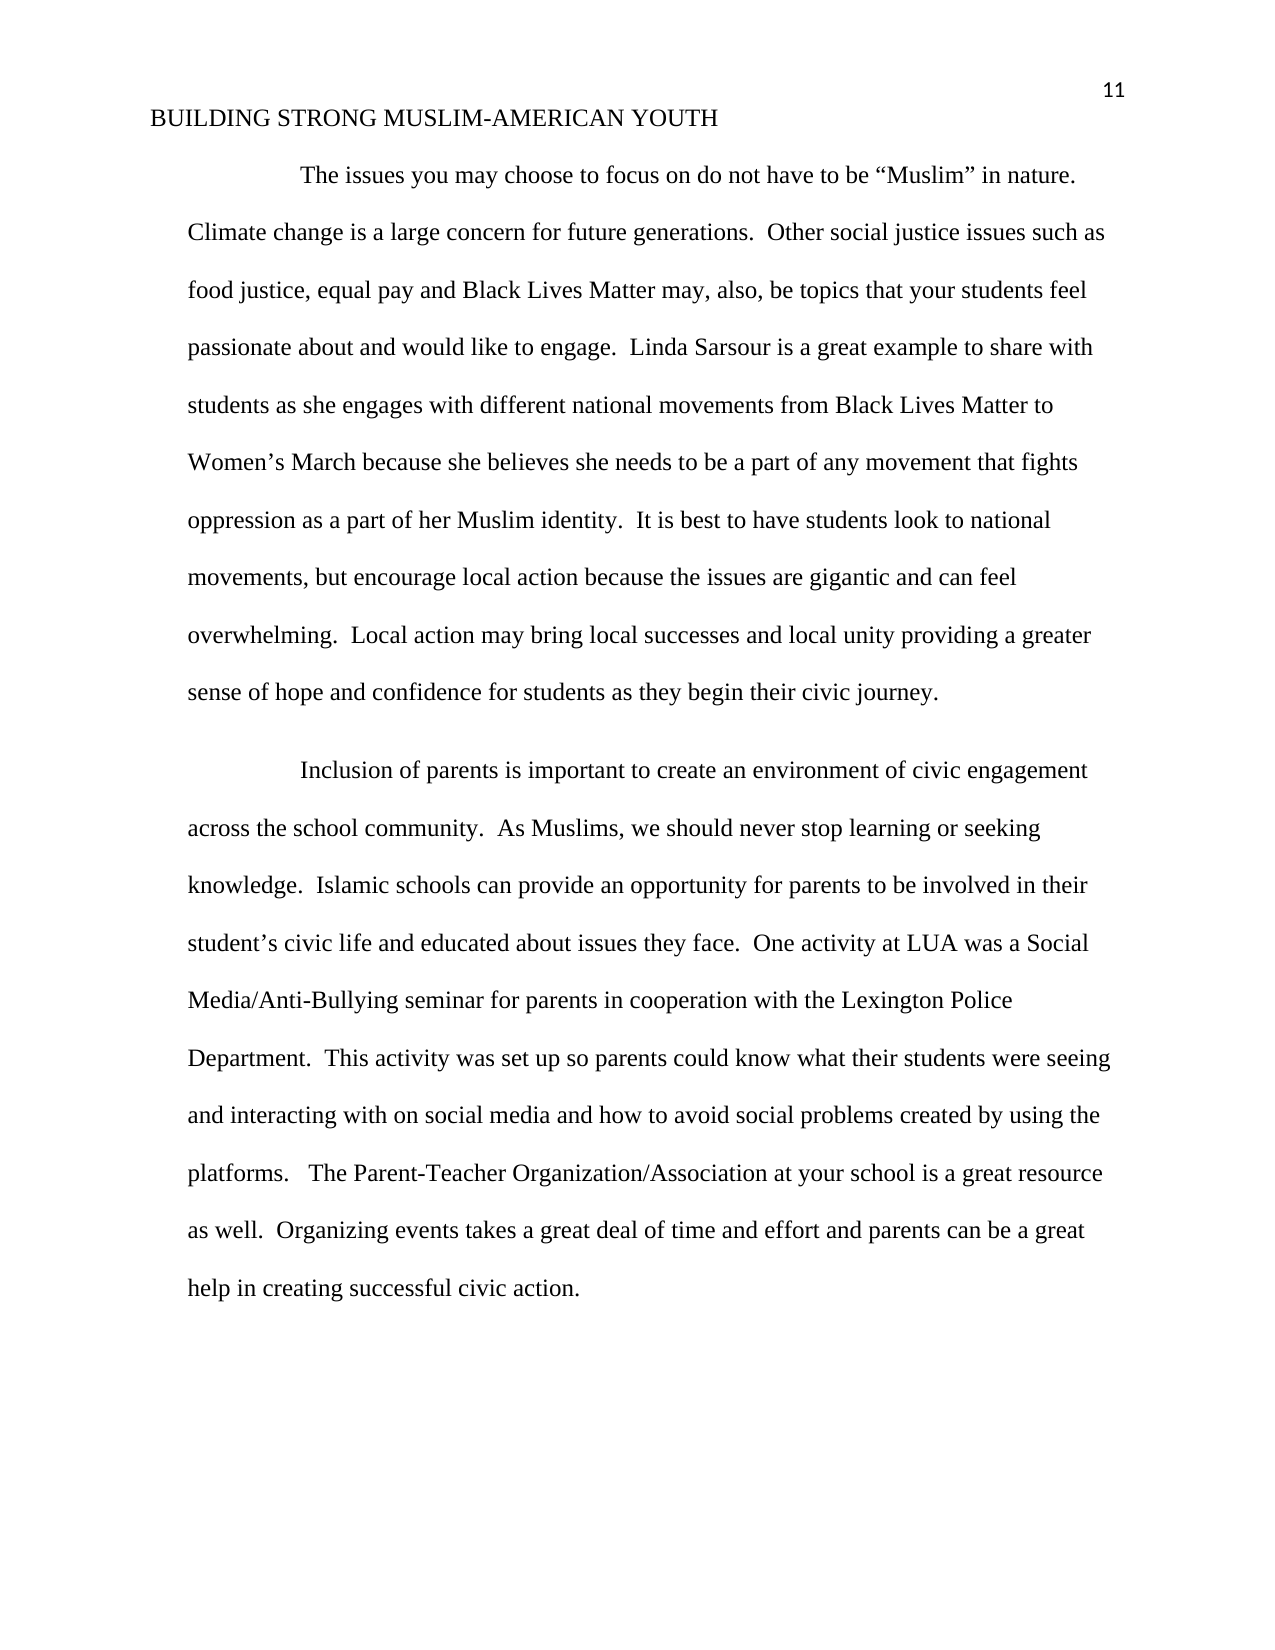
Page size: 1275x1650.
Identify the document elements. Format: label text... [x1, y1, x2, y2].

text Inclusion of parents is important to create an environment of civic engagement across the school community. As Muslims, we should never stop learning or seeking knowledge. Islamic schools can provide an opportunity for parents to be involved in their student’s civic life and educated about issues they face. One activity at LUA was a Social Media/Anti-Bullying seminar for parents in cooperation with the Lexington Police Department. This activity was set up so parents could know what their students were seeing and interacting with on social media and how to avoid social problems created by using the platforms. The Parent-Teacher Organization/Association at your school is a great resource as well. Organizing events takes a great deal of time and effort and parents can be a great help in creating successful civic action. [187, 756, 1125, 1302]
text The issues you may choose to focus on do not have to be “Muslim” in nature. Climate change is a large concern for future generations. Other social justice issues such as food justice, equal pay and Black Lives Matter may, also, be topics that your students feel passionate about and would like to engage. Linda Sarsour is a great example to share with students as she engages with different national movements from Black Lives Matter to Women’s March because she believes she needs to be a part of any movement that fights oppression as a part of her Muslim identity. It is best to have students look to national movements, but encourage local action because the issues are gigantic and can feel overwhelming. Local action may bring local successes and local unity providing a greater sense of hope and confidence for students as they begin their civic journey. [187, 160, 1125, 706]
